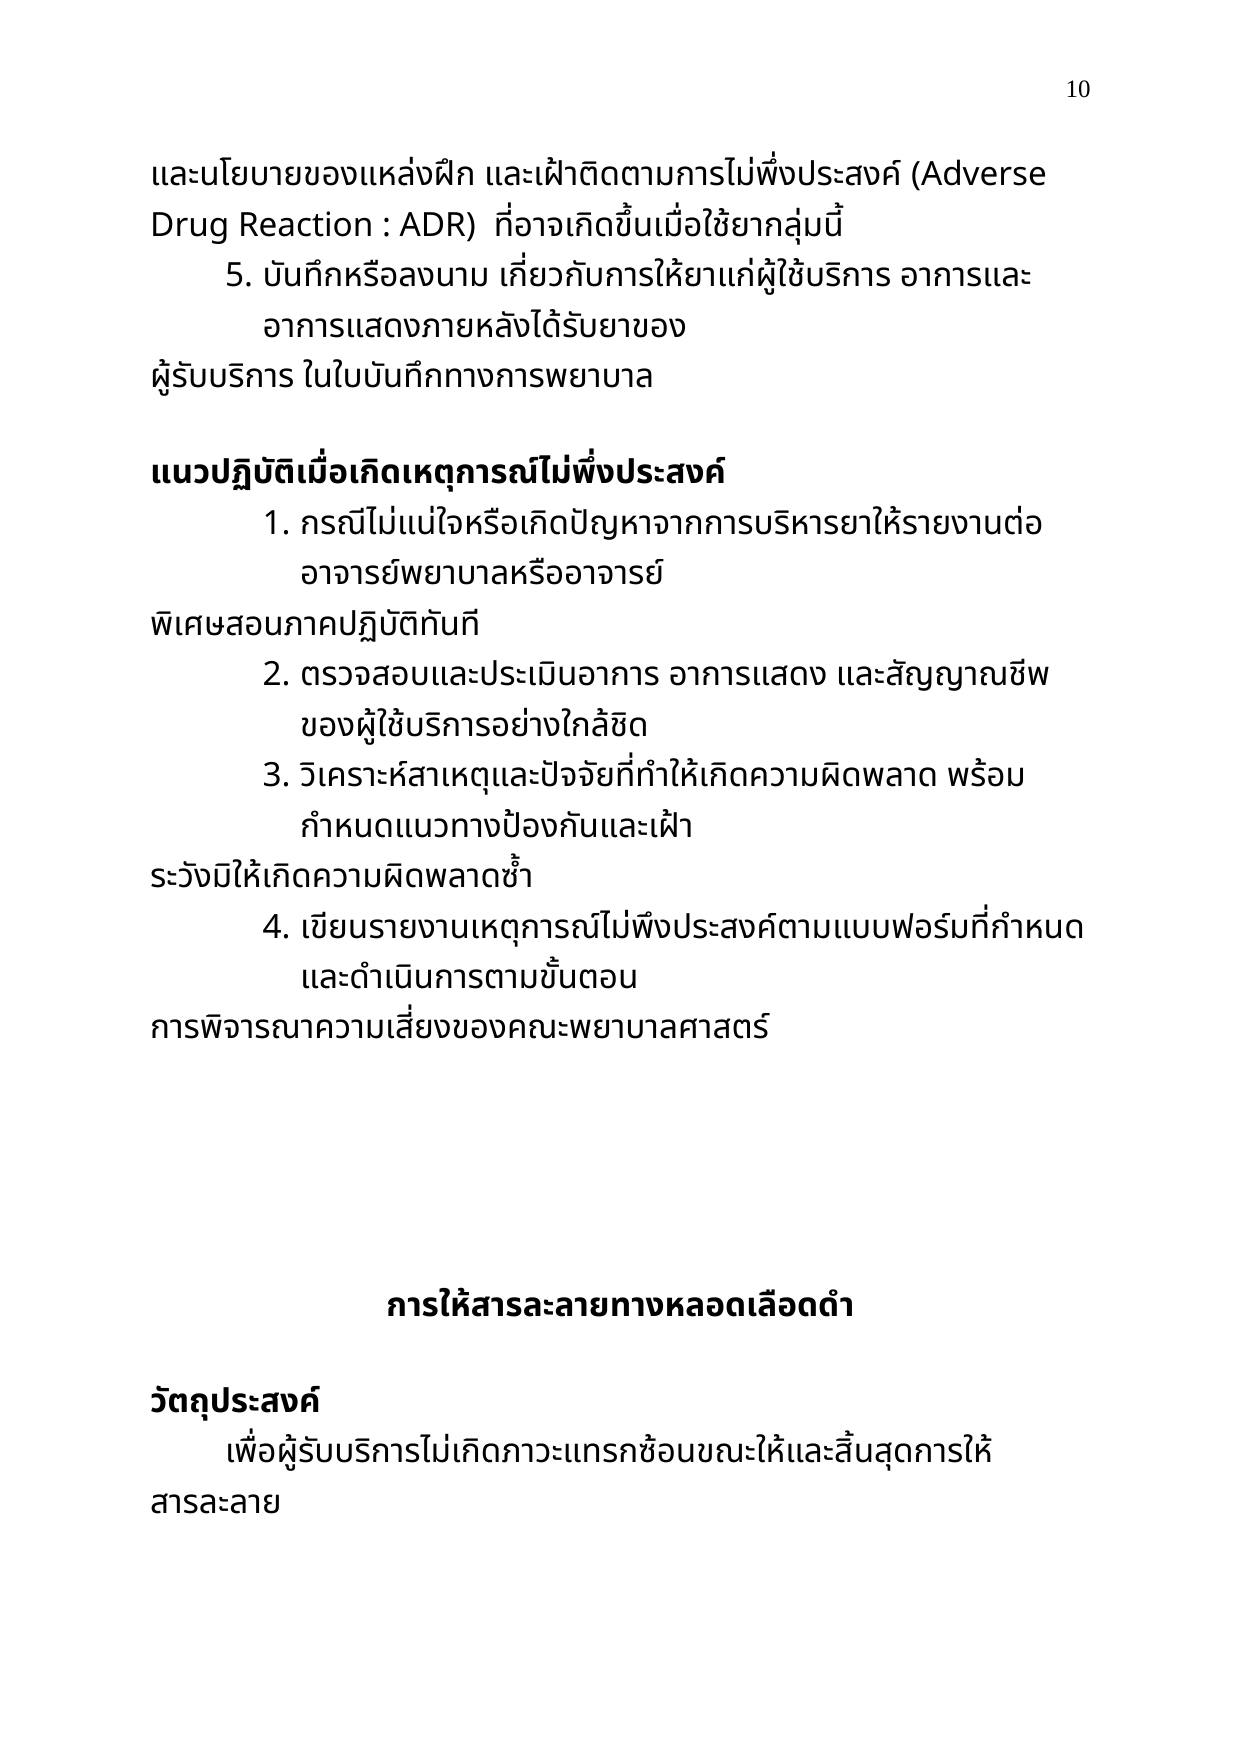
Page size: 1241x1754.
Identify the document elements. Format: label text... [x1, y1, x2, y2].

text วัตถุประสงค์ [150, 1377, 1090, 1427]
list วิเคราะห์สาเหตุและปัจจัยที่ทำให้เกิดความผิดพลาด พร้อมกำหนดแนวทางป้องกันและเฝ้า [262, 751, 1090, 852]
text เพื่อผู้รับบริการไม่เกิดภาวะแทรกซ้อนขณะให้และสิ้นสุดการให้สารละลาย [150, 1427, 1090, 1528]
text การให้สารละลายทางหลอดเลือดดำ [150, 1281, 1090, 1331]
text พิเศษสอนภาคปฏิบัติทันที [150, 599, 1090, 650]
list บันทึกหรือลงนาม เกี่ยวกับการให้ยาแก่ผู้ใช้บริการ อาการและอาการแสดงภายหลังได้รับยาของ [225, 251, 1090, 352]
text ผู้รับบริการ ในใบบันทึกทางการพยาบาล [150, 352, 1090, 403]
list ตรวจสอบและประเมินอาการ อาการแสดง และสัญญาณชีพ ของผู้ใช้บริการอย่างใกล้ชิด [262, 650, 1090, 751]
text ระวังมิให้เกิดความผิดพลาดซ้ำ [150, 852, 1090, 902]
text การพิจารณาความเสี่ยงของคณะพยาบาลศาสตร์ [150, 1003, 1090, 1054]
list กรณีไม่แน่ใจหรือเกิดปัญหาจากการบริหารยาให้รายงานต่ออาจารย์พยาบาลหรืออาจารย์ [262, 498, 1090, 599]
text แนวปฏิบัติเมื่อเกิดเหตุการณ์ไม่พึ่งประสงค์ [150, 448, 1090, 498]
text และนโยบายของแหล่งฝึก และเฝ้าติดตามการไม่พึ่งประสงค์ (Adverse Drug Reaction : ADR) ที่อาจเกิดขึ้นเมื่อใช้ยากลุ่มนี้ [150, 150, 1090, 251]
list เขียนรายงานเหตุการณ์ไม่พึงประสงค์ตามแบบฟอร์มที่กำหนด และดำเนินการตามขั้นตอน [262, 902, 1090, 1003]
